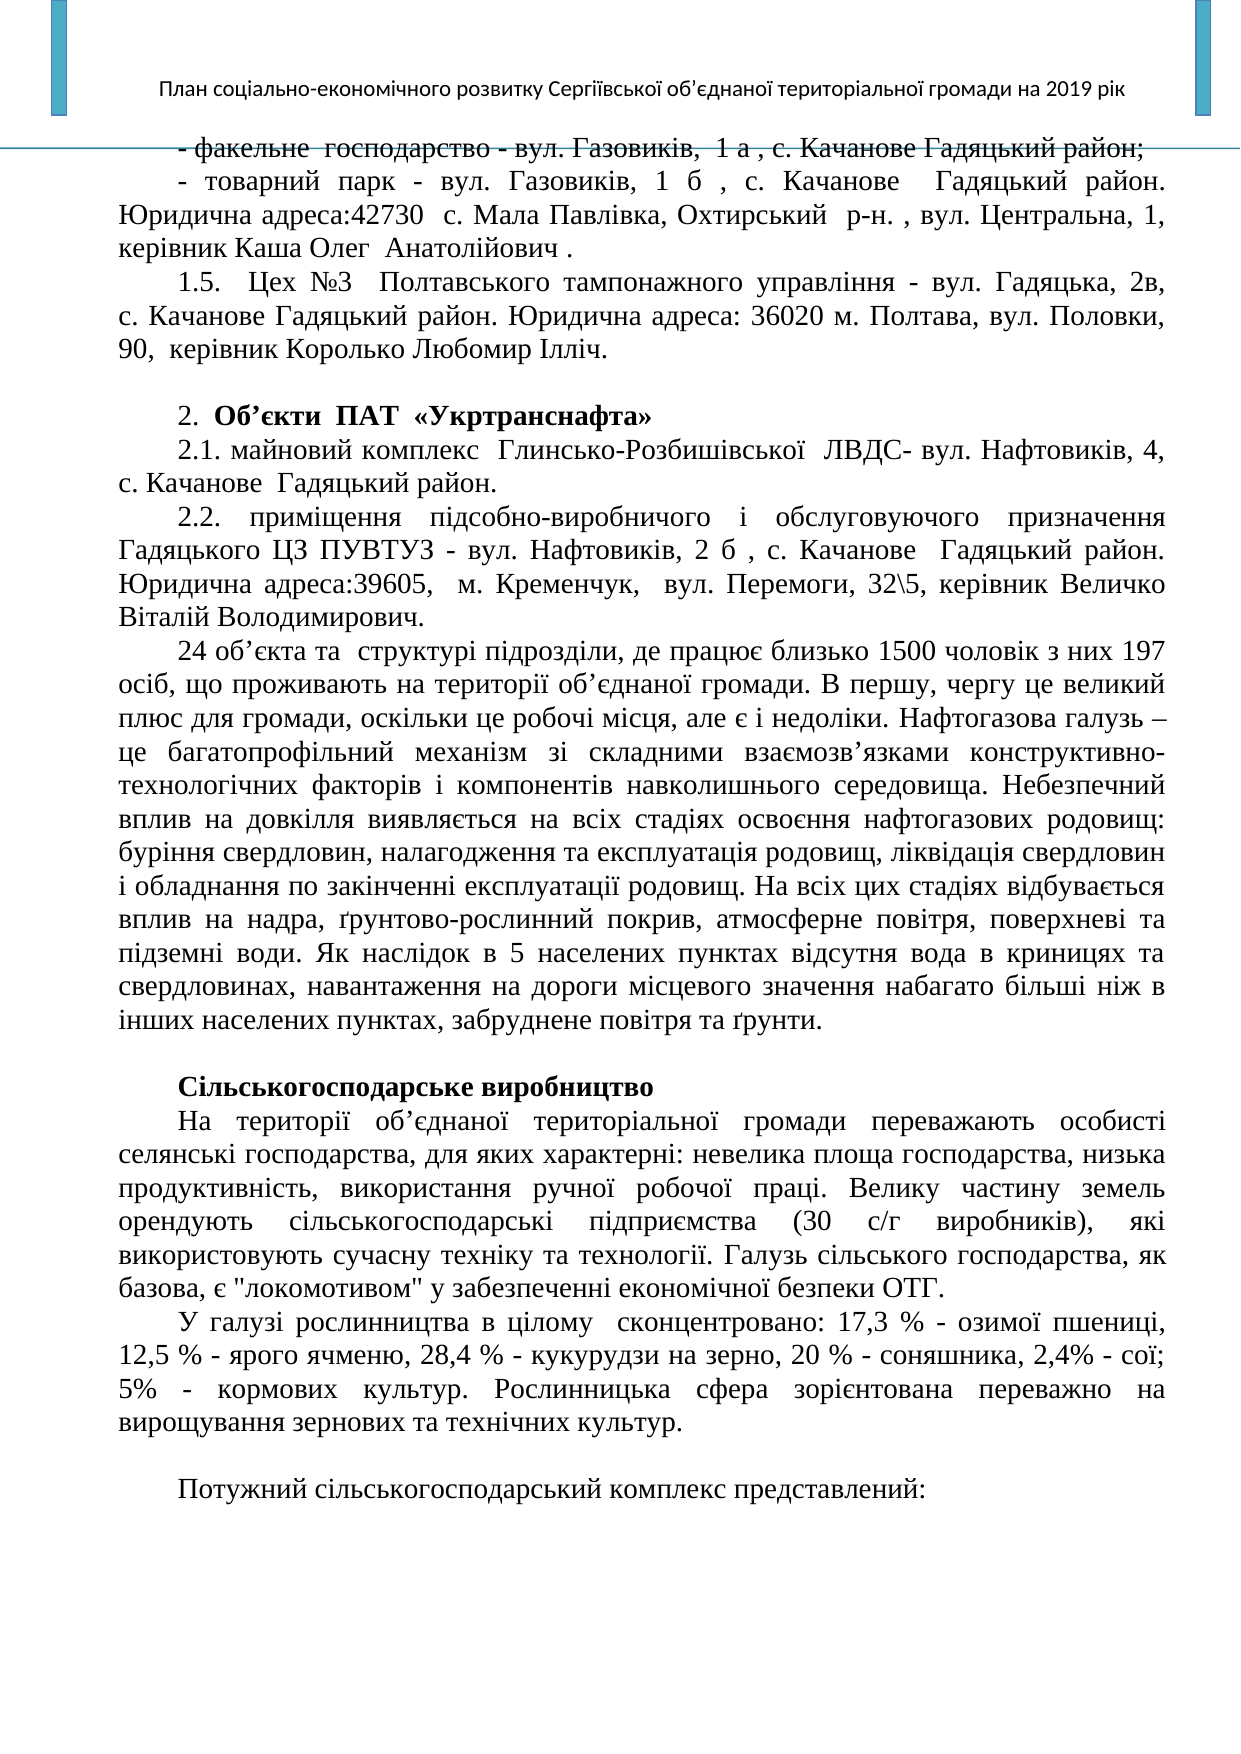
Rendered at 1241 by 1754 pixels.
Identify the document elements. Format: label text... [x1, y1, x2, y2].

text На території об’єднаної територіальної громади переважають особисті селянські господарства, для яких характерні: невелика площа господарства, низька продуктивність, використання ручної робочої праці. Велику частину земель орендують сільськогосподарські підприємства (30 с/г виробників), які використовують сучасну техніку та технології. Галузь сільського господарства, як базова, є "локомотивом" у забезпеченні економічної безпеки ОТГ. [118, 1103, 1167, 1304]
text - товарний парк - вул. Газовиків, 1 б , с. Качанове Гадяцький район. Юридична адреса:42730 с. Мала Павлівка, Охтирський р-н. , вул. Центральна, 1, керівник Каша Олег Анатолійович . [118, 163, 1167, 264]
text У галузі рослинництва в цілому сконцентровано: 17,3 % - озимої пшениці, 12,5 % - ярого ячменю, 28,4 % - кукурудзи на зерно, 20 % - соняшника, 2,4% - сої; 5% - кормових культур. Рослинницька сфера зорієнтована переважно на вирощування зернових та технічних культур. [118, 1304, 1167, 1438]
text - факельне господарство - вул. Газовиків, 1 а , с. Качанове Гадяцький район; [118, 130, 1167, 163]
text 1.5. Цех №3 Полтавського тампонажного управління - вул. Гадяцька, 2в, с. Качанове Гадяцький район. Юридична адреса: 36020 м. Полтава, вул. Половки, 90, керівник Королько Любомир Ілліч. [118, 264, 1167, 365]
text 2.2. приміщення підсобно-виробничого і обслуговуючого призначення Гадяцького ЦЗ ПУВТУЗ - вул. Нафтовиків, 2 б , с. Качанове Гадяцький район. Юридична адреса:39605, м. Кременчук, вул. Перемоги, 32\5, керівник Величко Віталій Володимирович. [118, 499, 1167, 633]
text 2. Об’єкти ПАТ «Укртранснафта» [118, 398, 1167, 432]
text Сільськогосподарське виробництво [118, 1069, 1167, 1103]
text 24 об’єкта та структурі підрозділи, де працює близько 1500 чоловік з них 197 осіб, що проживають на території об’єднаної громади. В першу, чергу це великий плюс для громади, оскільки це робочі місця, але є і недоліки. Нафтогазова галузь – це багатопрофільний механізм зі складними взаємозв’язками конструктивно-технологічних факторів і компонентів навколишнього середовища. Небезпечний вплив на довкілля виявляється на всіх стадіях освоєння нафтогазових родовищ: буріння свердловин, налагодження та експлуатація родовищ, ліквідація свердловин і обладнання по закінченні експлуатації родовищ. На всіх цих стадіях відбувається вплив на надра, ґрунтово-рослинний покрив, атмосферне повітря, поверхневі та підземні води. Як наслідок в 5 населених пунктах відсутня вода в криницях та свердловинах, навантаження на дороги місцевого значення набагато більші ніж в інших населених пунктах, забруднене повітря та ґрунти. [118, 633, 1167, 1036]
text 2.1. майновий комплекс Глинсько-Розбишівської ЛВДС- вул. Нафтовиків, 4, с. Качанове Гадяцький район. [118, 432, 1167, 499]
text Потужний сільськогосподарський комплекс представлений: [118, 1472, 1167, 1505]
